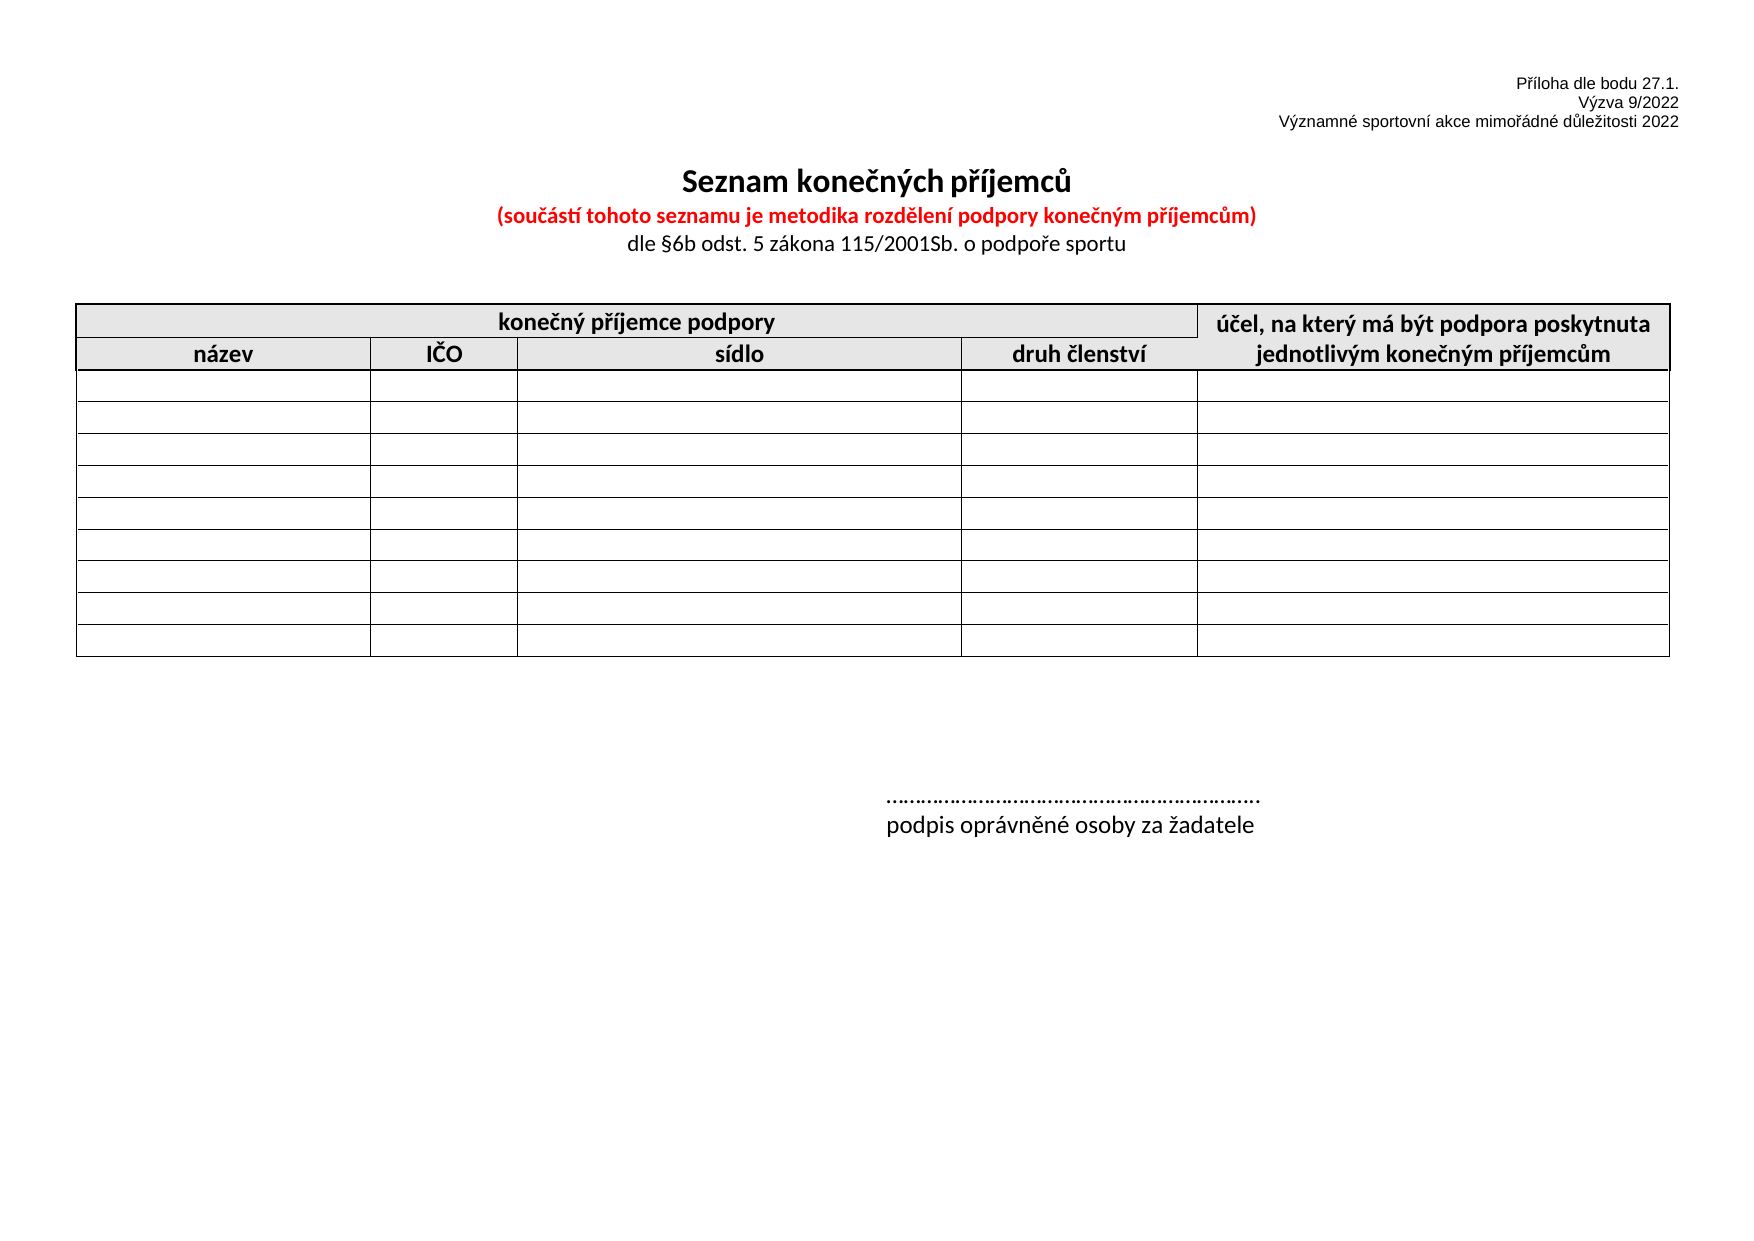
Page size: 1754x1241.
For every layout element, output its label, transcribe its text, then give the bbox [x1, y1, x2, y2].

table_cell [518, 402, 961, 433]
table_cell [962, 371, 1197, 401]
table_cell [962, 625, 1197, 656]
text (součástí tohoto seznamu je metodika rozdělení podpory konečným příjemcům) [75, 201, 1679, 229]
table_cell [1198, 401, 1669, 433]
table_cell [371, 434, 517, 465]
table_cell [1198, 465, 1669, 497]
table_cell [962, 402, 1197, 433]
table_cell [518, 466, 961, 497]
table_cell [77, 530, 370, 560]
table_cell [77, 625, 370, 656]
table_cell [371, 561, 517, 592]
table_cell [1198, 497, 1669, 528]
table_cell [1198, 529, 1669, 560]
text podpis oprávněné osoby za žadatele [75, 810, 1679, 840]
table_cell [1198, 560, 1669, 592]
text ……………………………………………………….. [75, 779, 1679, 810]
table_cell [962, 561, 1197, 592]
table_cell [518, 561, 961, 592]
table_cell [77, 498, 370, 528]
table_cell [1198, 624, 1669, 656]
table_cell [371, 593, 517, 624]
table_cell [962, 466, 1197, 497]
table_cell [371, 625, 517, 656]
table_cell název [77, 338, 370, 369]
table_cell [518, 371, 961, 401]
table_cell sídlo [518, 338, 961, 369]
table_cell [77, 593, 370, 624]
table_cell [518, 625, 961, 656]
table_cell [371, 371, 517, 401]
table_cell [77, 370, 370, 401]
table_cell [371, 402, 517, 433]
table_cell [77, 466, 370, 497]
table_cell [77, 561, 370, 592]
text dle §6b odst. 5 zákona 115/2001Sb. o podpoře sportu [75, 229, 1679, 257]
table_cell [518, 434, 961, 465]
table_cell [1198, 592, 1669, 624]
table_cell [77, 434, 370, 465]
table_cell [962, 530, 1197, 560]
table_cell [962, 498, 1197, 528]
table_cell [518, 593, 961, 624]
table_header konečný příjemce podpory [77, 305, 1197, 337]
table_cell [518, 530, 961, 560]
table_cell druh členství [962, 338, 1197, 369]
table_cell [1198, 433, 1669, 465]
table_cell [962, 434, 1197, 465]
table_cell [77, 402, 370, 433]
table_cell [962, 593, 1197, 624]
table_cell [371, 466, 517, 497]
table_header účel, na který má být podpora poskytnuta jednotlivým konečným příjemcům [1197, 305, 1669, 369]
table_cell [518, 498, 961, 528]
table_cell [1198, 369, 1669, 401]
table_cell [371, 498, 517, 528]
table_cell IČO [371, 338, 517, 369]
text Seznam konečných příjemců [75, 160, 1679, 201]
table_cell [371, 530, 517, 560]
